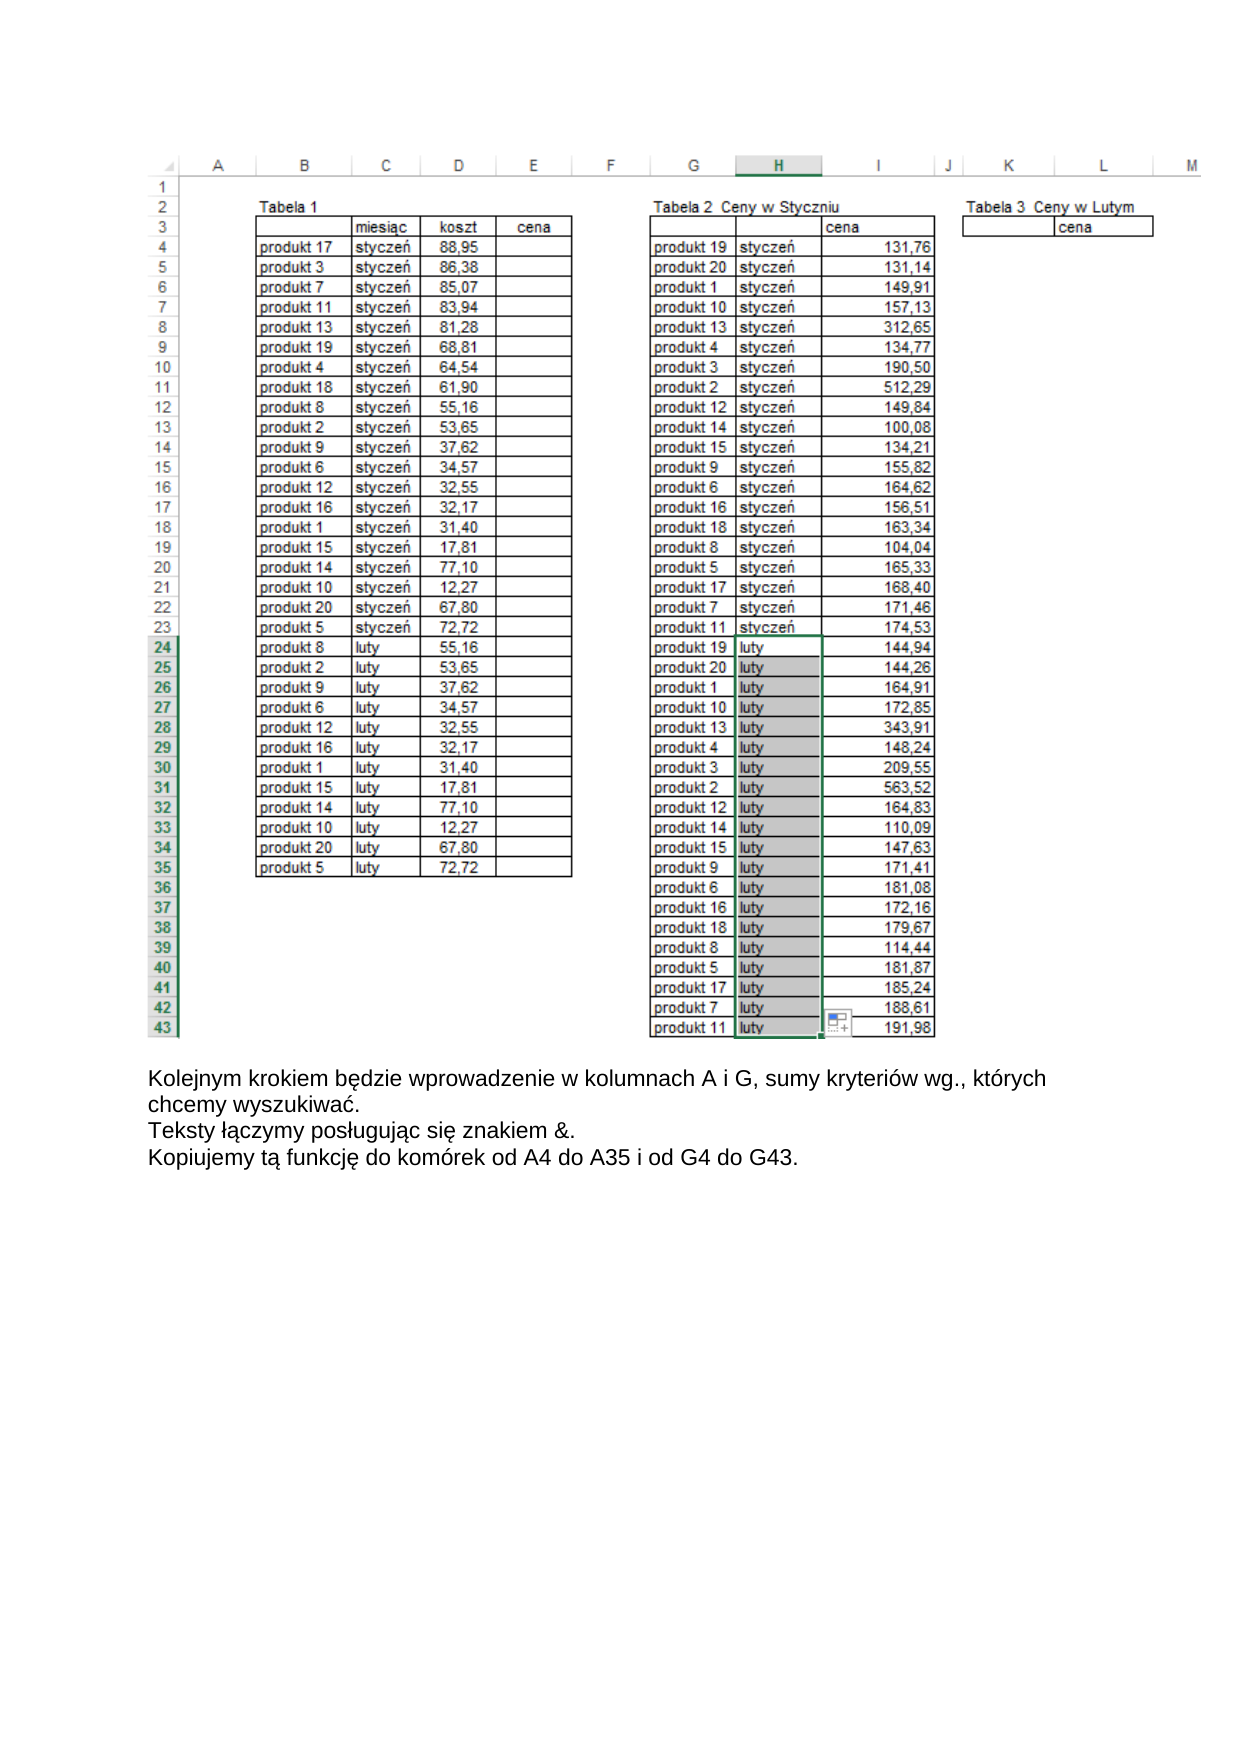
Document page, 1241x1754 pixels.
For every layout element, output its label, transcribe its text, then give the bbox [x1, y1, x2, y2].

picture [147, 147, 1201, 1039]
text Kopiujemy tą funkcję do komórek od A4 do A35 i od G4 do G43. [148, 1144, 1093, 1170]
text Teksty łączymy posługując się znakiem &. [148, 1117, 1093, 1144]
text Kolejnym krokiem będzie wprowadzenie w kolumnach A i G, sumy kryteriów wg., których chcemy wyszukiwać. [148, 1064, 1093, 1117]
